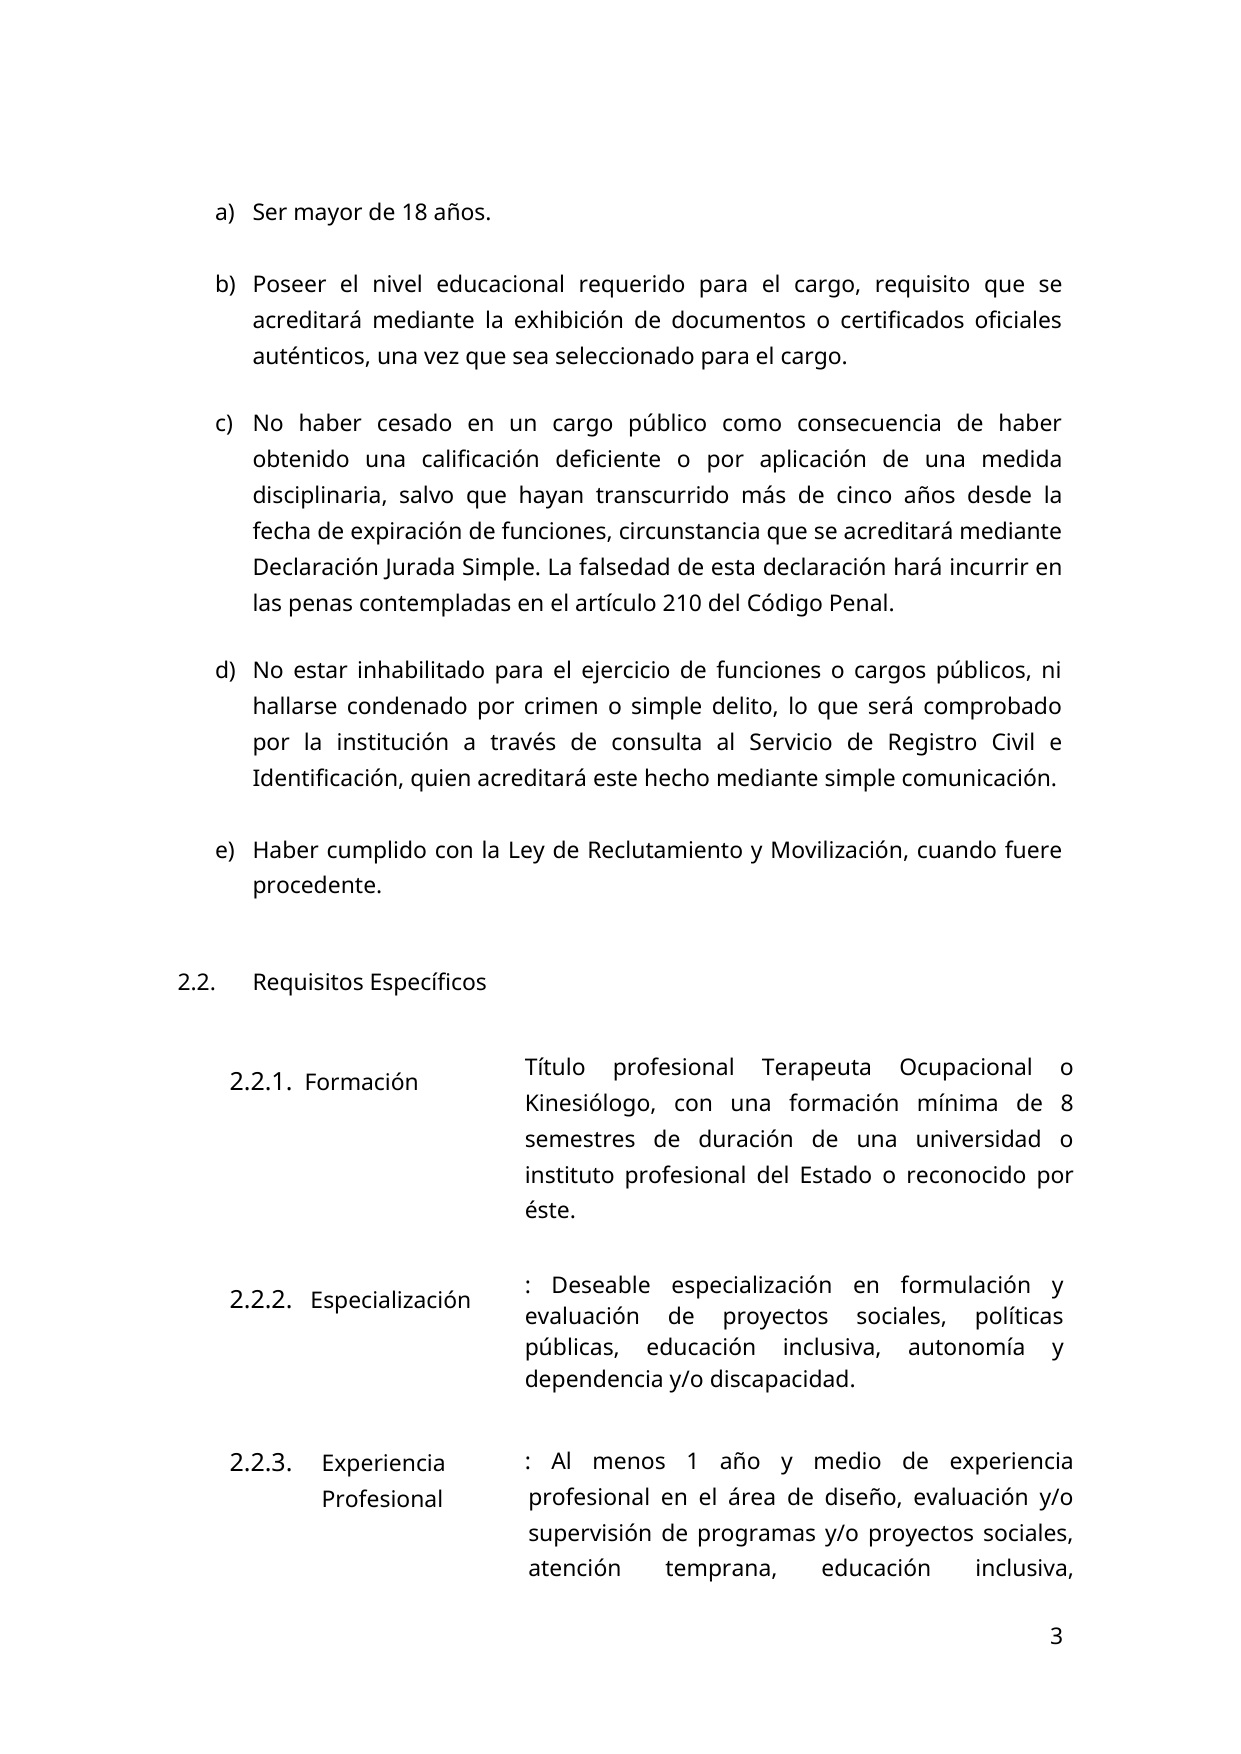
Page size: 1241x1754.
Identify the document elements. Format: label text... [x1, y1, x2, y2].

table_cell : Deseable especialización en formulación y evaluación de proyectos sociales, políticas públicas, educación inclusiva, autonomía y dependencia y/o discapacidad. [513, 1269, 1086, 1432]
list No estar inhabilitado para el ejercicio de funciones o cargos públicos, ni hallarse condenado por crimen o simple delito, lo que será comprobado por la institución a través de consulta al Servicio de Registro Civil e Identificación, quien acreditará este hecho mediante simple comunicación. [215, 654, 1063, 793]
list No haber cesado en un cargo público como consecuencia de haber obtenido una calificación deficiente o por aplicación de una medida disciplinaria, salvo que hayan transcurrido más de cinco años desde la fecha de expiración de funciones, circunstancia que se acreditará mediante Declaración Jurada Simple. La falsedad de esta declaración hará incurrir en las penas contempladas en el artículo 210 del Código Penal. [215, 407, 1063, 618]
table_header Título profesional Terapeuta Ocupacional o Kinesiólogo, con una formación mínima de 8 semestres de duración de una universidad o instituto profesional del Estado o reconocido por éste. [513, 1051, 1086, 1269]
table_cell Especialización [218, 1269, 513, 1432]
list Poseer el nivel educacional requerido para el cargo, requisito que se acreditará mediante la exhibición de documentos o certificados oficiales auténticos, una vez que sea seleccionado para el cargo. [215, 268, 1063, 371]
list Ser mayor de 18 años. [215, 196, 1063, 227]
table_header Formación [218, 1051, 513, 1269]
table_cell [218, 1432, 513, 1584]
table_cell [513, 1432, 1086, 1584]
list Haber cumplido con la Ley de Reclutamiento y Movilización, cuando fuere procedente. [215, 833, 1063, 901]
list Requisitos Específicos [177, 966, 1063, 998]
